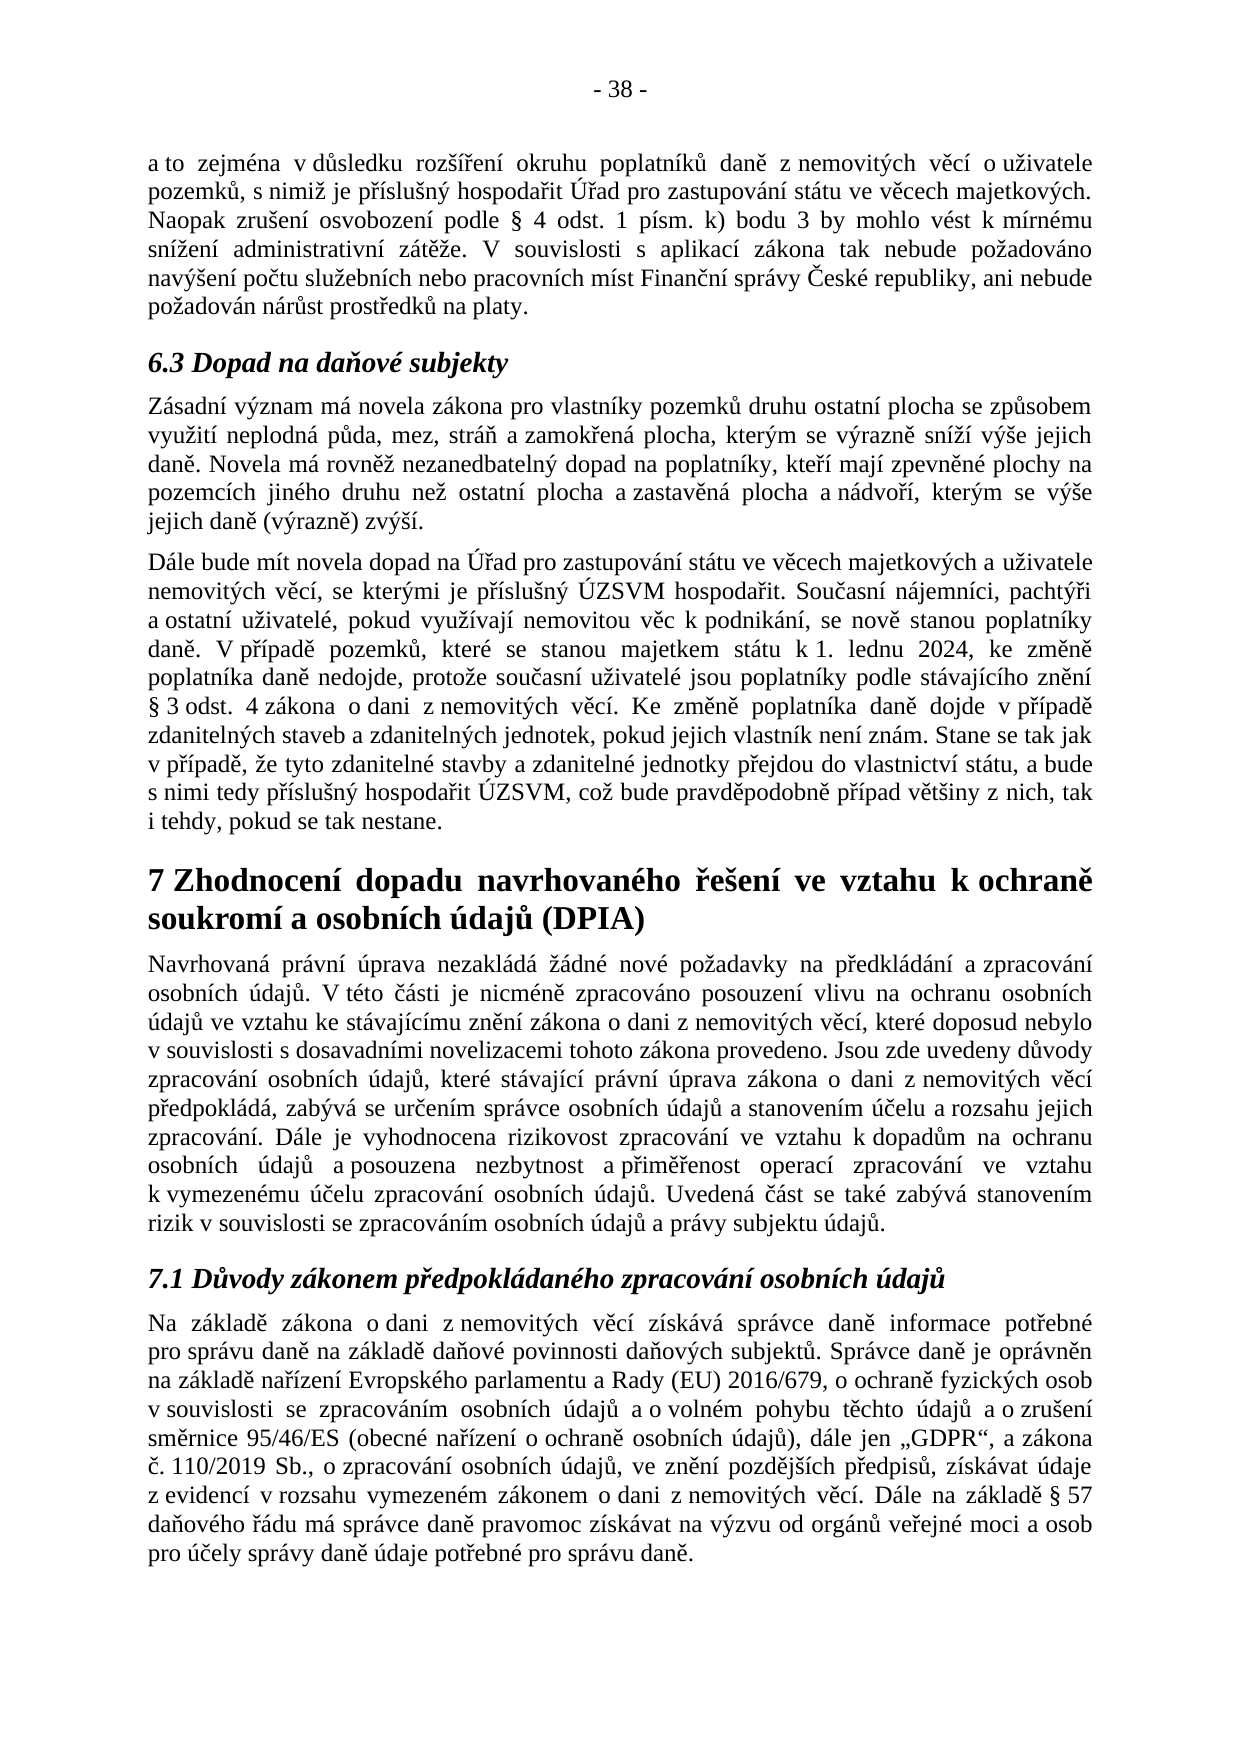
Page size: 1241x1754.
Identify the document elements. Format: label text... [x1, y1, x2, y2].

subtitle Zhodnocení dopadu navrhovaného řešení ve vztahu k ochraně soukromí a osobních údajů (DPIA) [148, 860, 1093, 937]
subtitle Důvody zákonem předpokládaného zpracování osobních údajů [148, 1262, 1093, 1295]
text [148, 148, 1093, 320]
subtitle Dopad na daňové subjekty [148, 345, 1093, 379]
text Navrhovaná právní úprava nezakládá žádné nové požadavky na předkládání a zpracování osobních údajů. V této části je nicméně zpracováno posouzení vlivu na ochranu osobních údajů ve vztahu ke stávajícímu znění zákona o dani z nemovitých věcí, které doposud nebylo v souvislosti s dosavadními novelizacemi tohoto zákona provedeno. Jsou zde uvedeny důvody zpracování osobních údajů, které stávající právní úprava zákona o dani z nemovitých věcí předpokládá, zabývá se určením správce osobních údajů a stanovením účelu a rozsahu jejich zpracování. Dále je vyhodnocena rizikovost zpracování ve vztahu k dopadům na ochranu osobních údajů a posouzena nezbytnost a přiměřenost operací zpracování ve vztahu k vymezenému účelu zpracování osobních údajů. Uvedená část se také zabývá stanovením rizik v souvislosti se zpracováním osobních údajů a právy subjektu údajů. [148, 949, 1093, 1237]
text Dále bude mít novela dopad na Úřad pro zastupování státu ve věcech majetkových a uživatele nemovitých věcí, se kterými je příslušný ÚZSVM hospodařit. Současní nájemníci, pachtýři a ostatní uživatelé, pokud využívají nemovitou věc k podnikání, se nově stanou poplatníky daně. V případě pozemků, které se stanou majetkem státu k 1. lednu 2024, ke změně poplatníka daně nedojde, protože současní uživatelé jsou poplatníky podle stávajícího znění § 3 odst. 4 zákona o dani z nemovitých věcí. Ke změně poplatníka daně dojde v případě zdanitelných staveb a zdanitelných jednotek, pokud jejich vlastník není znám. Stane se tak jak v případě, že tyto zdanitelné stavby a zdanitelné jednotky přejdou do vlastnictví státu, a bude s nimi tedy příslušný hospodařit ÚZSVM, což bude pravděpodobně případ většiny z nich, tak i tehdy, pokud se tak nestane. [148, 547, 1093, 835]
text Zásadní význam má novela zákona pro vlastníky pozemků druhu ostatní plocha se způsobem využití neplodná půda, mez, stráň a zamokřená plocha, kterým se výrazně sníží výše jejich daně. Novela má rovněž nezanedbatelný dopad na poplatníky, kteří mají zpevněné plochy na pozemcích jiného druhu než ostatní plocha a zastavěná plocha a nádvoří, kterým se výše jejich daně (výrazně) zvýší. [148, 391, 1093, 535]
text Na základě zákona o dani z nemovitých věcí získává správce daně informace potřebné pro správu daně na základě daňové povinnosti daňových subjektů. Správce daně je oprávněn na základě nařízení Evropského parlamentu a Rady (EU) 2016/679, o ochraně fyzických osob v souvislosti se zpracováním osobních údajů a o volném pohybu těchto údajů a o zrušení směrnice 95/46/ES (obecné nařízení o ochraně osobních údajů), dále jen „GDPR“, a zákona č. 110/2019 Sb., o zpracování osobních údajů, ve znění pozdějších předpisů, získávat údaje z evidencí v rozsahu vymezeném zákonem o dani z nemovitých věcí. Dále na základě § 57 daňového řádu má správce daně pravomoc získávat na výzvu od orgánů veřejné moci a osob pro účely správy daně údaje potřebné pro správu daně. [148, 1308, 1093, 1566]
